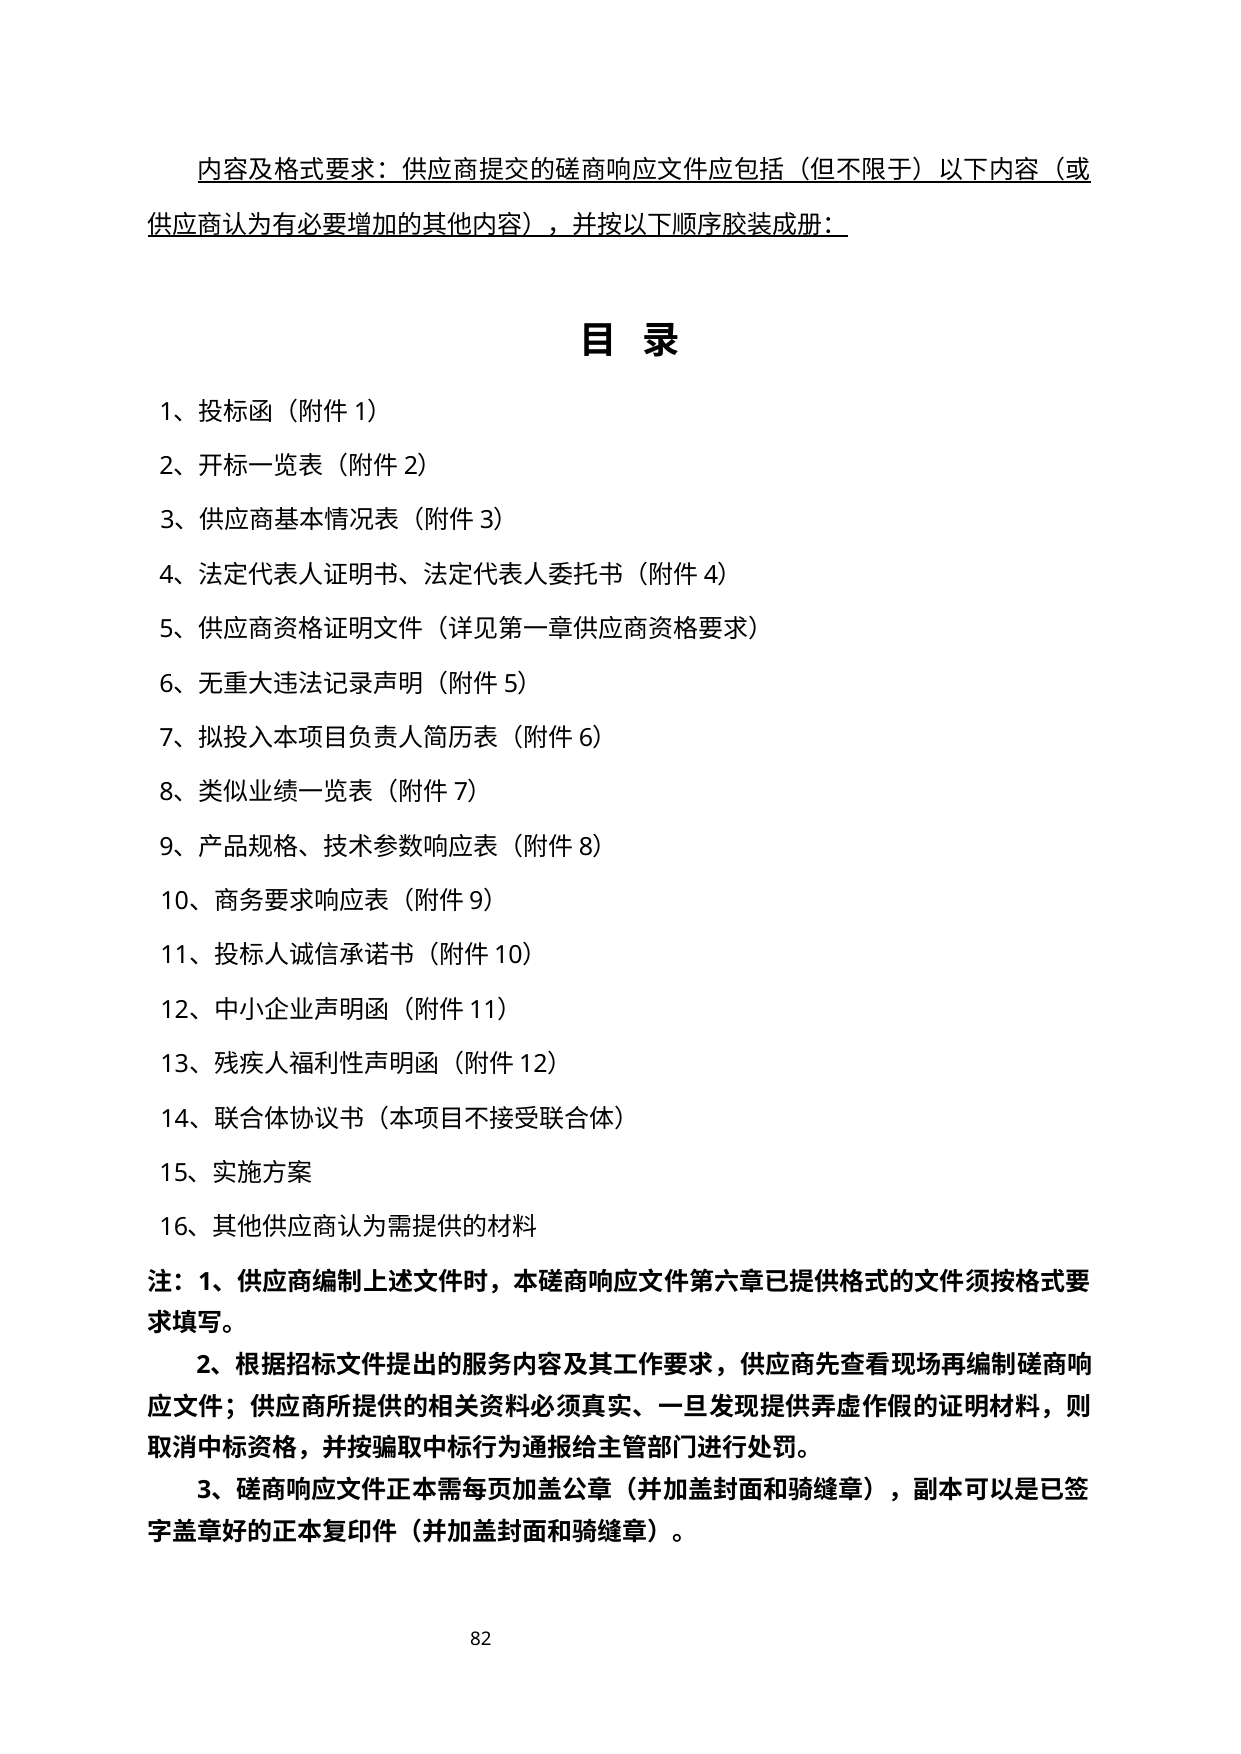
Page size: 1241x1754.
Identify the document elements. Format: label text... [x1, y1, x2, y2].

text 5、供应商资格证明文件（详见第一章供应商资格要求） [146, 609, 1092, 645]
text 14、联合体协议书（本项目不接受联合体） [148, 1098, 1092, 1134]
text 8、类似业绩一览表（附件7） [146, 772, 1092, 808]
text 7、拟投入本项目负责人简历表（附件6） [146, 717, 1092, 754]
text 注：1、供应商编制上述文件时，本磋商响应文件第六章已提供格式的文件须按格式要求填写。 [148, 1261, 1092, 1339]
text 11、投标人诚信承诺书（附件10） [148, 935, 1092, 971]
text 3、供应商基本情况表（附件3） [148, 500, 1092, 536]
text 4、法定代表人证明书、法定代表人委托书（附件4） [146, 554, 1092, 591]
text 2、开标一览表（附件2） [146, 446, 1092, 482]
text 13、残疾人福利性声明函（附件12） [148, 1044, 1092, 1080]
text 10、商务要求响应表（附件9） [148, 881, 1092, 917]
text 16、其他供应商认为需提供的材料 [146, 1207, 1092, 1243]
text 2、根据招标文件提出的服务内容及其工作要求，供应商先查看现场再编制磋商响应文件；供应商所提供的相关资料必须真实、一旦发现提供弄虚作假的证明材料，则取消中标资格，并按骗取中标行为通报给主管部门进行处罚。 [148, 1344, 1092, 1464]
text 目 录 [146, 310, 1092, 364]
text 12、中小企业声明函（附件11） [148, 989, 1092, 1026]
text 1、投标函（附件1） [146, 391, 1092, 427]
text 内容及格式要求：供应商提交的磋商响应文件应包括（但不限于）以下内容（或供应商认为有必要增加的其他内容），并按以下顺序胶装成册： [148, 150, 1092, 241]
text 9、产品规格、技术参数响应表（附件8） [146, 826, 1092, 862]
text 15、实施方案 [146, 1152, 1092, 1189]
text 6、无重大违法记录声明（附件5） [146, 663, 1092, 699]
text 3、磋商响应文件正本需每页加盖公章（并加盖封面和骑缝章），副本可以是已签字盖章好的正本复印件（并加盖封面和骑缝章）。 [148, 1469, 1092, 1547]
